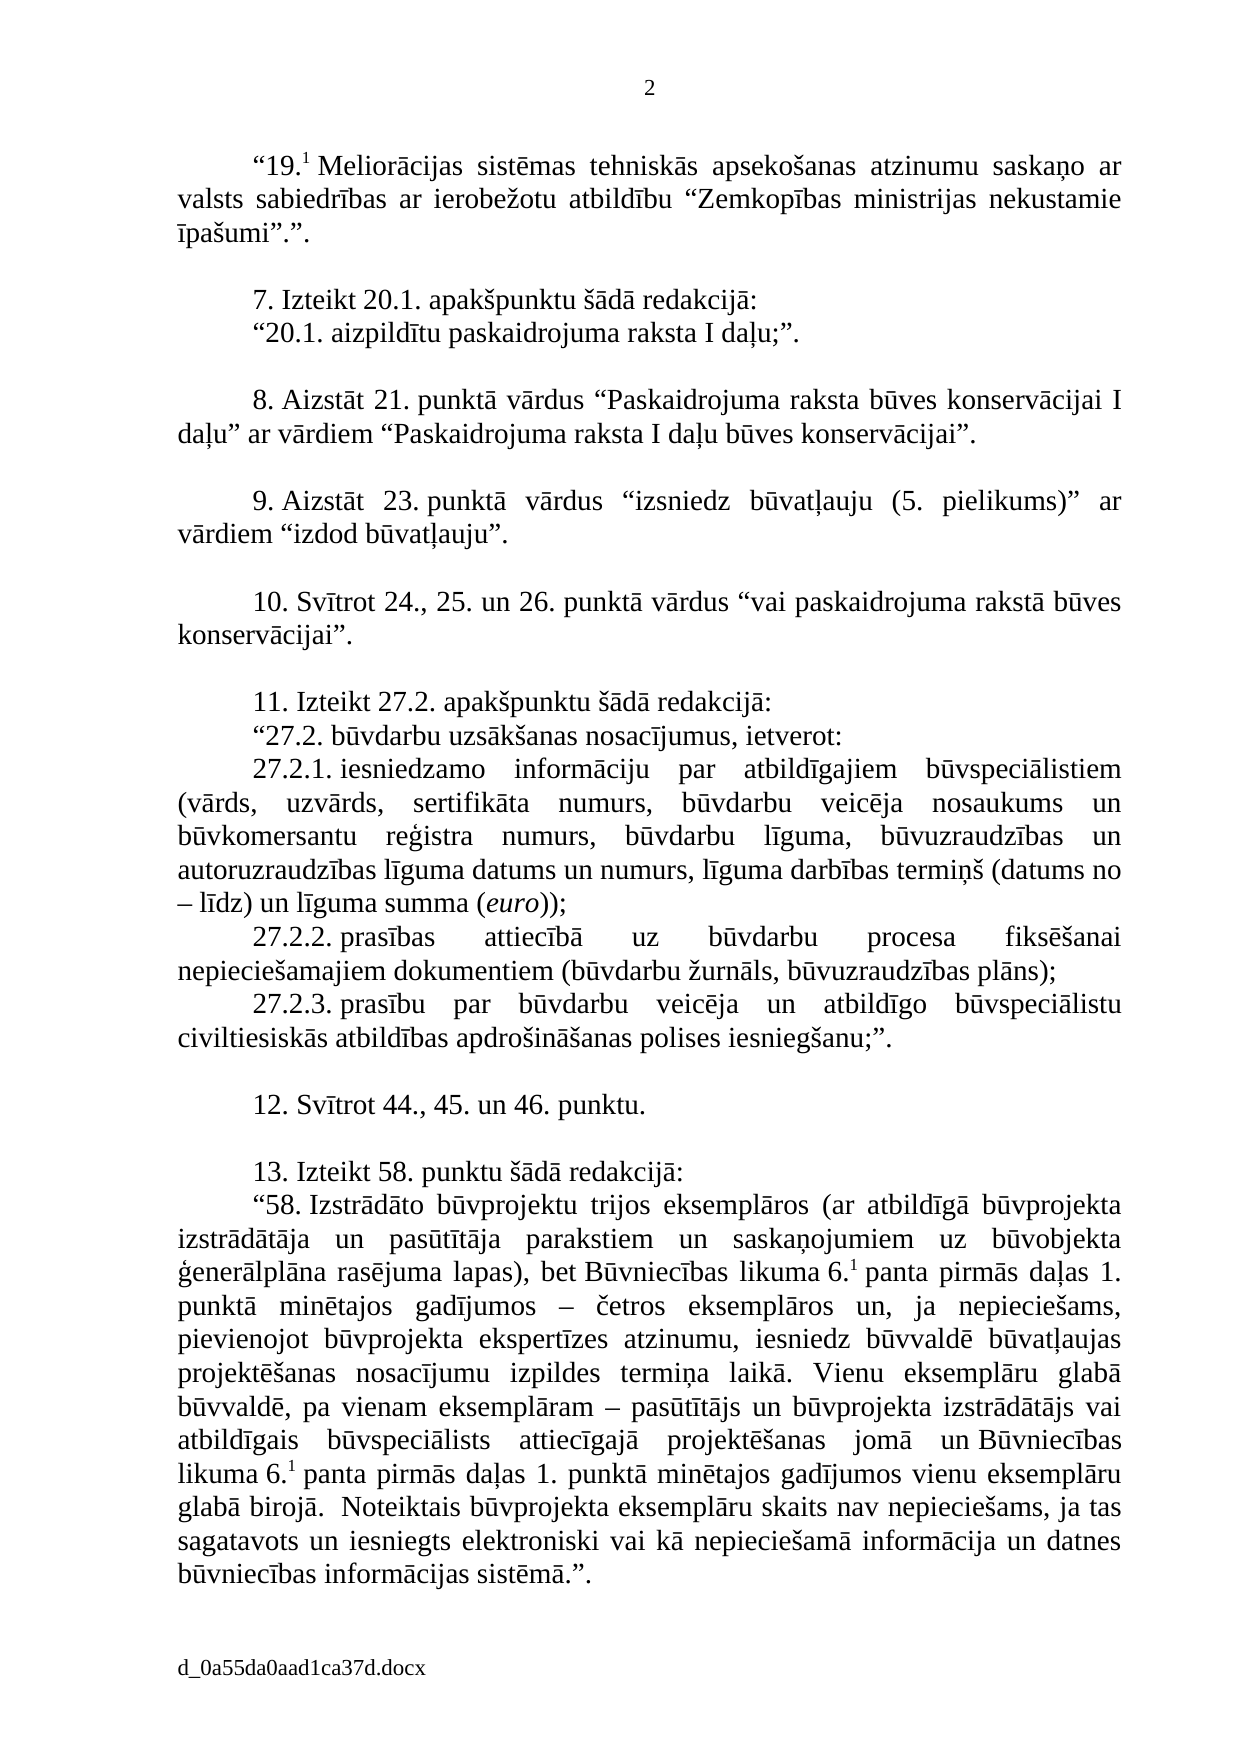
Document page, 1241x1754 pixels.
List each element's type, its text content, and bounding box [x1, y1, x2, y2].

text “19.1 Meliorācijas sistēmas tehniskās apsekošanas atzinumu saskaņo ar valsts sabiedrības ar ierobežotu atbildību “Zemkopības ministrijas nekustamie īpašumi”.”. [177, 148, 1122, 248]
list 27.2.3. prasību par būvdarbu veicēja un atbildīgo būvspeciālistu civiltiesiskās atbildības apdrošināšanas polises iesniegšanu;”. [177, 986, 1122, 1053]
list “20.1. aizpildītu paskaidrojuma raksta I daļu;”. [177, 315, 1122, 349]
list 7. Izteikt 20.1. apakšpunktu šādā redakcijā: [177, 282, 1122, 315]
list 13. Izteikt 58. punktu šādā redakcijā: [177, 1154, 1122, 1187]
list 9. Aizstāt 23. punktā vārdus “izsniedz būvatļauju (5. pielikums)” ar vārdiem “izdod būvatļauju”. [177, 483, 1122, 550]
list 27.2.2. prasības attiecībā uz būvdarbu procesa fiksēšanai nepieciešamajiem dokumentiem (būvdarbu žurnāls, būvuzraudzības plāns); [177, 919, 1122, 986]
list “58. Izstrādāto būvprojektu trijos eksemplāros (ar atbildīgā būvprojekta izstrādātāja un pasūtītāja parakstiem un saskaņojumiem uz būvobjekta ģenerālplāna rasējuma lapas), bet Būvniecības likuma 6.1 panta pirmās daļas 1. punktā minētajos gadījumos – četros eksemplāros un, ja nepieciešams, pievienojot būvprojekta ekspertīzes atzinumu, iesniedz būvvaldē būvatļaujas projektēšanas nosacījumu izpildes termiņa laikā. Vienu eksemplāru glabā būvvaldē, pa vienam eksemplāram – pasūtītājs un būvprojekta izstrādātājs vai atbildīgais būvspeciālists attiecīgajā projektēšanas jomā un Būvniecības likuma 6.1 panta pirmās daļas 1. punktā minētajos gadījumos vienu eksemplāru glabā birojā. Noteiktais būvprojekta eksemplāru skaits nav nepieciešams, ja tas sagatavots un iesniegts elektroniski vai kā nepieciešamā informācija un datnes būvniecības informācijas sistēmā.”. [177, 1187, 1122, 1590]
list “27.2. būvdarbu uzsākšanas nosacījumus, ietverot: [177, 718, 1122, 751]
list 11. Izteikt 27.2. apakšpunktu šādā redakcijā: [177, 684, 1122, 718]
list 8. Aizstāt 21. punktā vārdus “Paskaidrojuma raksta būves konservācijai I daļu” ar vārdiem “Paskaidrojuma raksta I daļu būves konservācijai”. [177, 382, 1122, 449]
list 12. Svītrot 44., 45. un 46. punktu. [177, 1087, 1122, 1120]
list 10. Svītrot 24., 25. un 26. punktā vārdus “vai paskaidrojuma rakstā būves konservācijai”. [177, 584, 1122, 651]
list 27.2.1. iesniedzamo informāciju par atbildīgajiem būvspeciālistiem (vārds, uzvārds, sertifikāta numurs, būvdarbu veicēja nosaukums un būvkomersantu reģistra numurs, būvdarbu līguma, būvuzraudzības un autoruzraudzības līguma datums un numurs, līguma darbības termiņš (datums no – līdz) un līguma summa (euro)); [177, 751, 1122, 919]
